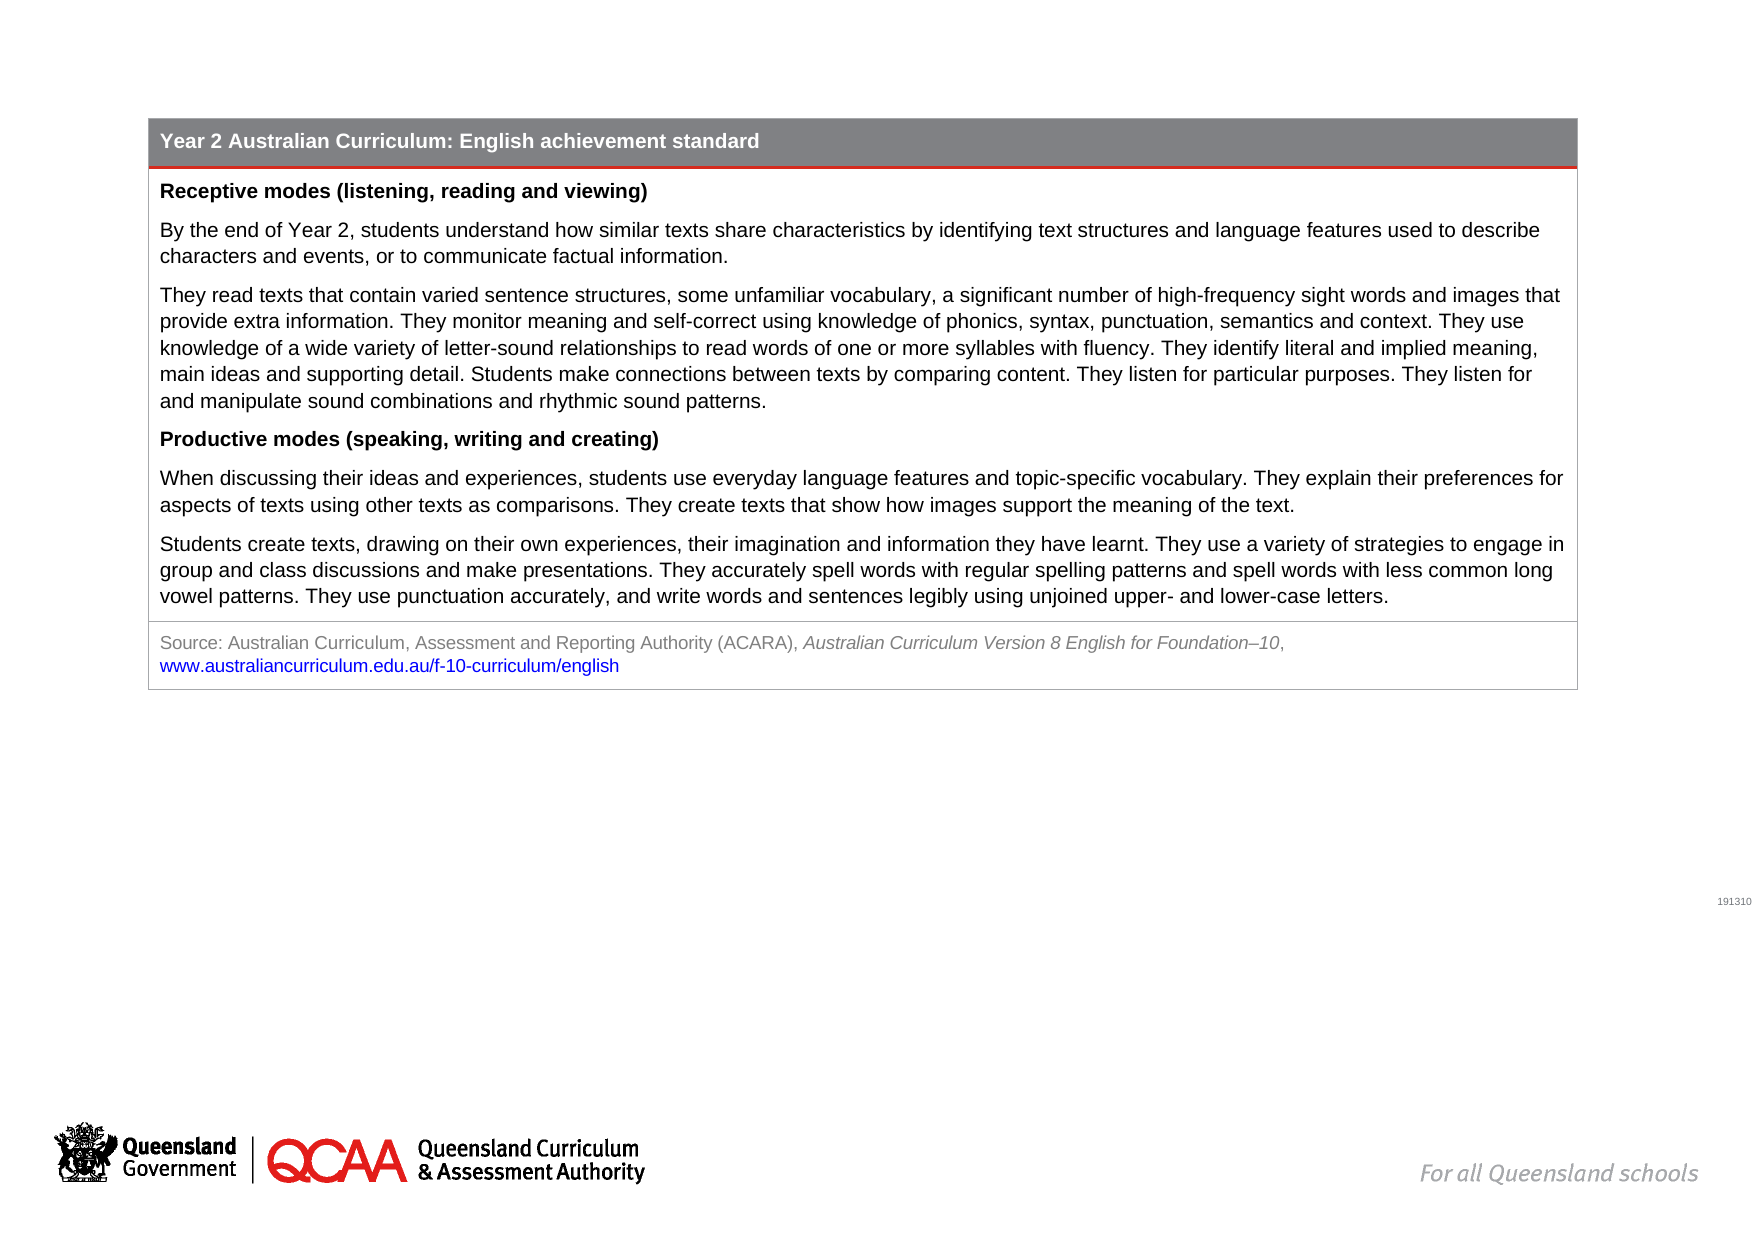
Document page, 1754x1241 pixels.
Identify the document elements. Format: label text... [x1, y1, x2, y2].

picture [0, 1063, 1754, 1241]
table_cell Source: Australian Curriculum, Assessment and Reporting Authority (ACARA), Australian Curriculum Version 8 English for Foundation–10, www.australiancurriculum.edu.au/f-10-curriculum/english [149, 622, 1577, 689]
table_header Year 2 Australian Curriculum: English achievement standard [149, 119, 1577, 166]
table_cell Receptive modes (listening, reading and viewing) By the end of Year 2, students understand how similar texts share characteristics by identifying text structures and language features used to describe characters and events, or to communicate factual information. They read texts that contain varied sentence structures, some unfamiliar vocabulary, a significant number of high-frequency sight words and images that provide extra information. They monitor meaning and self-correct using knowledge of phonics, syntax, punctuation, semantics and context. They use knowledge of a wide variety of letter-sound relationships to read words of one or more syllables with fluency. They identify literal and implied meaning, main ideas and supporting detail. Students make connections between texts by comparing content. They listen for particular purposes. They listen for and manipulate sound combinations and rhythmic sound patterns. Productive modes (speaking, writing and creating) When discussing their ideas and experiences, students use everyday language features and topic-specific vocabulary. They explain their preferences for aspects of texts using other texts as comparisons. They create texts that show how images support the meaning of the text. Students create texts, drawing on their own experiences, their imagination and information they have learnt. They use a variety of strategies to engage in group and class discussions and make presentations. They accurately spell words with regular spelling patterns and spell words with less common long vowel patterns. They use punctuation accurately, and write words and sentences legibly using unjoined upper- and lower-case letters. [149, 169, 1577, 621]
